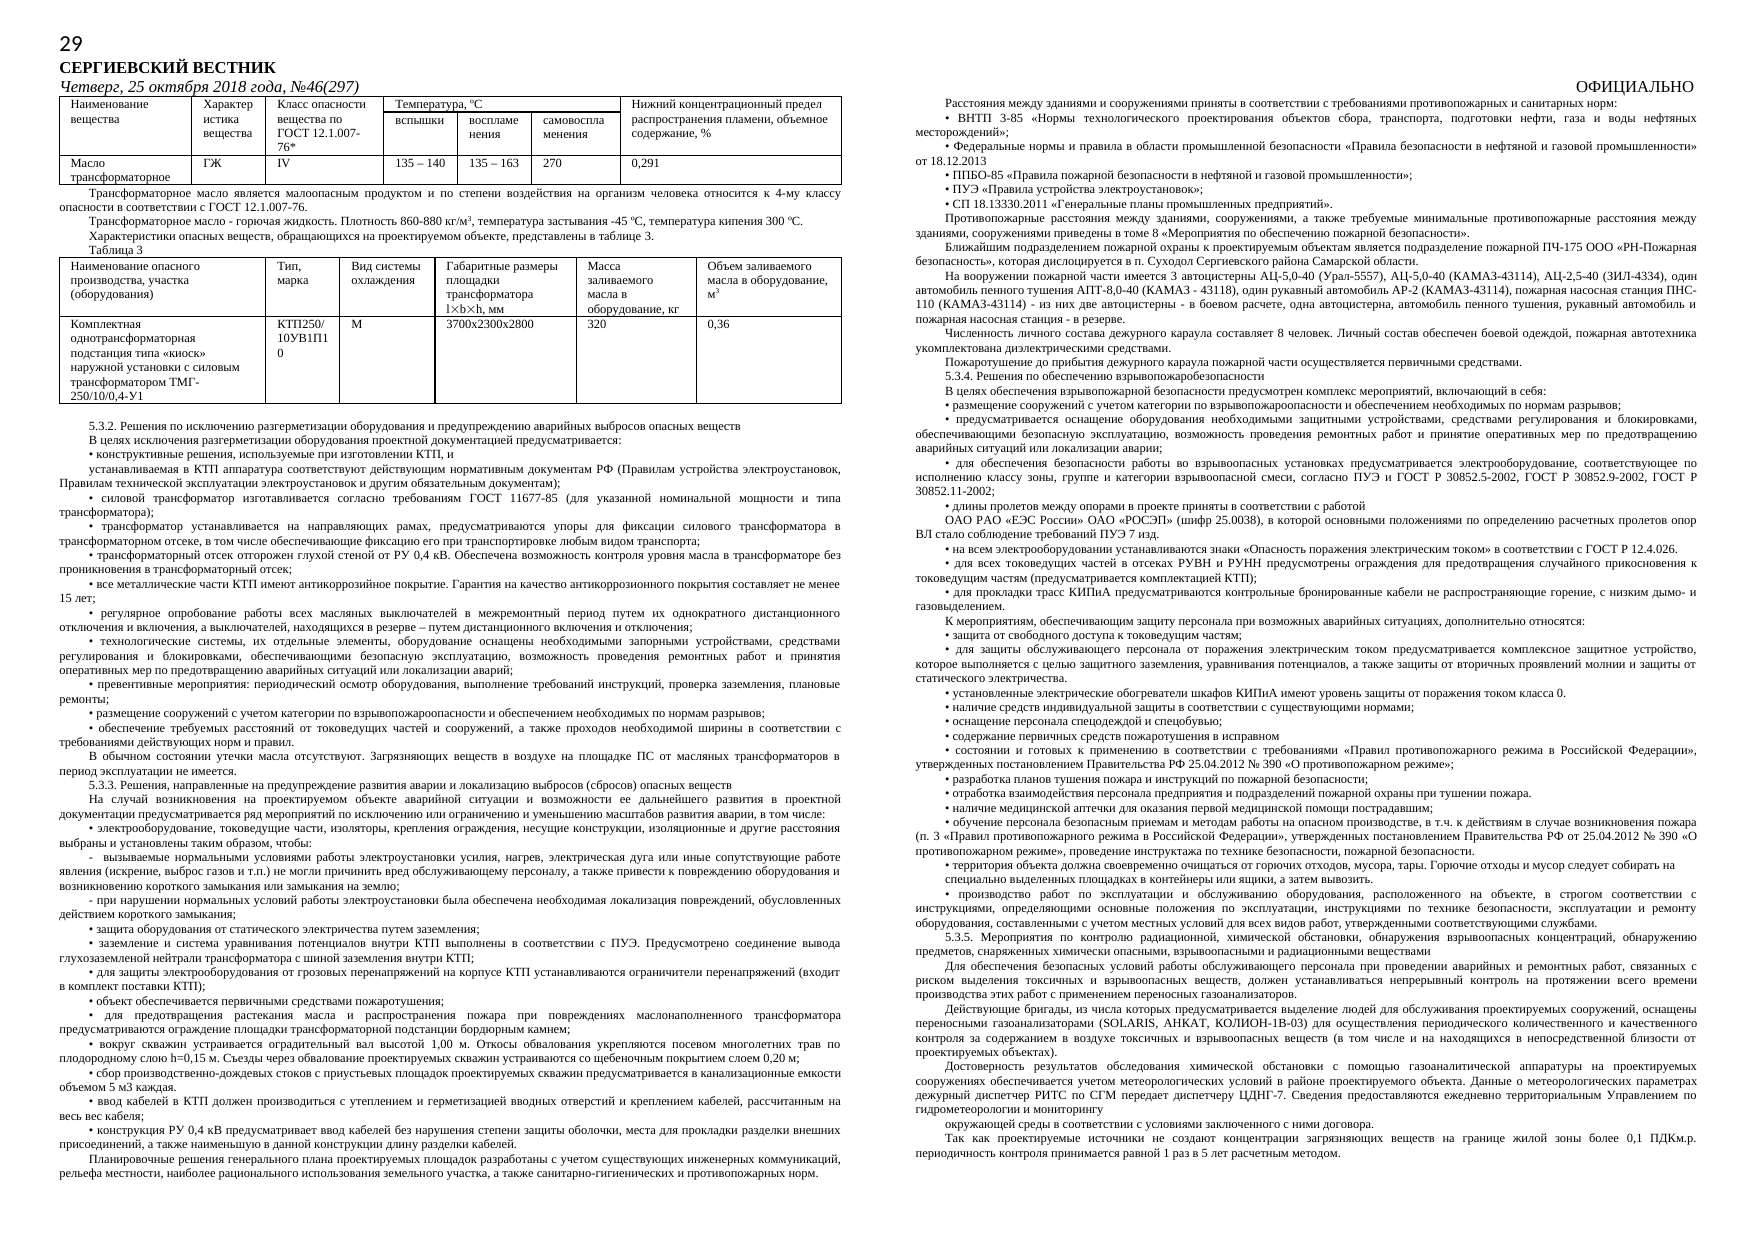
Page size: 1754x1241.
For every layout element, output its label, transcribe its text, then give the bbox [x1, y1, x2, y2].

text • содержание первичных средств пожаротушения в исправном [915, 728, 1698, 743]
text 5.3.5. Мероприятия по контролю радиационной, химической обстановки, обнаружения взрывоопасных концентраций, обнаружению предметов, снаряженных химически опасными, взрывоопасными и радиационными веществами [915, 930, 1698, 958]
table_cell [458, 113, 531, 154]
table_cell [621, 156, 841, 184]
text • регулярное опробование работы всех масляных выключателей в межремонтный период путем их однократного дистанционного отключения и включения, а выключателей, находящихся в резерве – путем дистанционного включения и отключения; [59, 605, 842, 634]
text ОАО РАО «ЕЭС России» ОАО «РОСЭП» (шифр 25.0038), в которой основными положениями по определению расчетных пролетов опор ВЛ стало соблюдение требований ПУЭ 7 изд. [915, 513, 1698, 542]
text • на всем электрооборудовании устанавливаются знаки «Опасность поражения электрическим током» в соответствии с ГОСТ Р 12.4.026. [915, 542, 1698, 556]
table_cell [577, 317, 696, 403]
text - при нарушении нормальных условий работы электроустановки была обеспечена необходимая локализация повреждений, обусловленных действием короткого замыкания; [59, 893, 842, 922]
text • сбор производственно-дождевых стоков с приустьевых площадок проектируемых скважин предусматривается в канализационные емкости объемом 5 м3 каждая. [59, 1065, 842, 1094]
text • ввод кабелей в КТП должен производиться с утеплением и герметизацией вводных отверстий и креплением кабелей, рассчитанным на весь вес кабеля; [59, 1094, 842, 1123]
text В целях исключения разгерметизации оборудования проектной документацией предусматривается: [59, 433, 842, 447]
text Планировочные решения генерального плана проектируемых площадок разработаны с учетом существующих инженерных коммуникаций, рельефа местности, наиболее рационального использования земельного участка, а также санитарно-гигиенических и противопожарных норм. [59, 1152, 842, 1180]
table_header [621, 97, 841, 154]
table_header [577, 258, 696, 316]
text • трансформатор устанавливается на направляющих рамах, предусматриваются упоры для фиксации силового трансформатора в трансформаторном отсеке, в том числе обеспечивающие фиксацию его при транспортировке любым видом транспорта; [59, 519, 842, 548]
text • предусматривается оснащение оборудования необходимыми защитными устройствами, средствами регулирования и блокировками, обеспечивающими безопасную эксплуатацию, возможность проведения ремонтных работ и принятие оперативных мер по предотвращению аварийных ситуаций или локализации аварии; [915, 412, 1698, 455]
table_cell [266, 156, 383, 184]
text В целях обеспечения взрывопожарной безопасности предусмотрен комплекс мероприятий, включающий в себя: [915, 383, 1698, 398]
text • для обеспечения безопасности работы во взрывоопасных установках предусматривается электрооборудование, соответствующее по исполнению классу зоны, группе и категории взрывоопасной смеси, согласно ПУЭ и ГОСТ Р 30852.5-2002, ГОСТ Р 30852.9-2002, ГОСТ Р 30852.11-2002; [915, 455, 1698, 498]
text • разработка планов тушения пожара и инструкций по пожарной безопасности; [915, 772, 1698, 786]
text Численность личного состава дежурного караула составляет 8 человек. Личный состав обеспечен боевой одеждой, пожарная автотехника укомплектована диэлектрическими средствами. [915, 326, 1698, 355]
text • для защиты обслуживающего персонала от поражения электрическим током предусматривается комплексное защитное устройство, которое выполняется с целью защитного заземления, уравнивания потенциалов, а также защиты от вторичных проявлений молнии и защиты от статического электричества. [915, 642, 1698, 685]
text Ближайшим подразделением пожарной охраны к проектируемым объектам является подразделение пожарной ПЧ-175 ООО «РН-Пожарная безопасность», которая дислоцируется в п. Суходол Сергиевского района Самарской области. [915, 240, 1698, 268]
text • обучение персонала безопасным приемам и методам работы на опасном производстве, в т.ч. к действиям в случае возникновения пожара (п. 3 «Правил противопожарного режима в Российской Федерации», утвержденных постановлением Правительства РФ от 25.04.2012 № 390 «О противопожарном режиме», проведение инструктажа по технике безопасности, пожарной безопасности. [915, 815, 1698, 858]
text устанавливаемая в КТП аппаратура соответствуют действующим нормативным документам РФ (Правилам устройства электроустановок, Правилам технической эксплуатации электроустановок и другим обязательным документам); [59, 462, 842, 490]
text На случай возникновения на проектируемом объекте аварийной ситуации и возможности ее дальнейшего развития в проектной документации предусматривается ряд мероприятий по исключению или ограничению и уменьшению масштабов развития аварии, в том числе: [59, 792, 842, 821]
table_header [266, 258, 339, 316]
text • силовой трансформатор изготавливается согласно требованиям ГОСТ 11677-85 (для указанной номинальной мощности и типа трансформатора); [59, 490, 842, 519]
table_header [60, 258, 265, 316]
text Пожаротушение до прибытия дежурного караула пожарной части осуществляется первичными средствами. [915, 355, 1698, 369]
text • размещение сооружений с учетом категории по взрывопожароопасности и обеспечением необходимых по нормам разрывов; [915, 398, 1698, 412]
text Расстояния между зданиями и сооружениями приняты в соответствии с требованиями противопожарных и санитарных норм: [915, 96, 1698, 110]
text • для всех токоведущих частей в отсеках РУВН и РУНН предусмотрены ограждения для предотвращения случайного прикосновения к токоведущим частям (предусматривается комплектацией КТП); [915, 556, 1698, 585]
text 5.3.4. Решения по обеспечению взрывопожаробезопасности [915, 369, 1698, 383]
text • наличие медицинской аптечки для оказания первой медицинской помощи пострадавшим; [915, 800, 1698, 815]
text На вооружении пожарной части имеется 3 автоцистерны АЦ-5,0-40 (Урал-5557), АЦ-5,0-40 (КАМАЗ-43114), АЦ-2,5-40 (ЗИЛ-4334), один автомобиль пенного тушения АПТ-8,0-40 (КАМАЗ - 43118), один рукавный автомобиль АР-2 (КАМАЗ-43114), пожарная насосная станция ПНС-110 (КАМАЗ-43114) - из них две автоцистерны - в боевом расчете, одна автоцистерна, автомобиль пенного тушения, рукавный автомобиль и пожарная насосная станция - в резерве. [915, 268, 1698, 326]
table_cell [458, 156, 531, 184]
text окружающей среды в соответствии с условиями заключенного с ними договора. [915, 1117, 1698, 1131]
text Трансформаторное масло является малоопасным продуктом и по степени воздействия на организм человека относится к 4-му классу опасности в соответствии с ГОСТ 12.1.007-76. [59, 185, 842, 214]
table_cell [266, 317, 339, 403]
text • ПУЭ «Правила устройства электроустановок»; [915, 182, 1698, 197]
text • электрооборудование, токоведущие части, изоляторы, крепления ограждения, несущие конструкции, изоляционные и другие расстояния выбраны и установлены таким образом, чтобы: [59, 821, 842, 850]
text • трансформаторный отсек отгорожен глухой стеной от РУ 0,4 кВ. Обеспечена возможность контроля уровня масла в трансформаторе без проникновения в трансформаторный отсек; [59, 548, 842, 577]
text • для защиты электрооборудования от грозовых перенапряжений на корпусе КТП устанавливаются ограничители перенапряжений (входит в комплект поставки КТП); [59, 965, 842, 993]
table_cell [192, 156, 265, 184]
text Действующие бригады, из числа которых предусматривается выделение людей для обслуживания проектируемых сооружений, оснащены переносными газоанализаторами (SOLARIS, АНКАТ, КОЛИОН-1В-03) для осуществления периодического количественного и качественного контроля за содержанием в воздухе токсичных и взрывоопасных веществ (в том числе и на находящихся в непосредственной близости от проектируемых объектах). [915, 1002, 1698, 1059]
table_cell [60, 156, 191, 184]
text Характеристики опасных веществ, обращающихся на проектируемом объекте, представлены в таблице 3. [59, 228, 842, 243]
text - вызываемые нормальными условиями работы электроустановки усилия, нагрев, электрическая дуга или иные сопутствующие работе явления (искрение, выброс газов и т.п.) не могли причинить вред обслуживающему персоналу, а также привести к повреждению оборудования и возникновению короткого замыкания или замыкания на землю; [59, 850, 842, 893]
text • установленные электрические обогреватели шкафов КИПиА имеют уровень защиты от поражения током класса 0. [915, 685, 1698, 700]
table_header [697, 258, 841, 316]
text Противопожарные расстояния между зданиями, сооружениями, а также требуемые минимальные противопожарные расстояния между зданиями, сооружениями приведены в томе 8 «Мероприятия по обеспечению пожарной безопасности». [915, 211, 1698, 240]
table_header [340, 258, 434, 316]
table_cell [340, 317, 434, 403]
text • превентивные мероприятия: периодический осмотр оборудования, выполнение требований инструкций, проверка заземления, плановые ремонты; [59, 677, 842, 706]
text • территория объекта должна своевременно очищаться от горючих отходов, мусора, тары. Горючие отходы и мусор следует собирать на [915, 858, 1698, 872]
text Для обеспечения безопасных условий работы обслуживающего персонала при проведении аварийных и ремонтных работ, связанных с риском выделения токсичных и взрывоопасных веществ, должен устанавливаться непрерывный контроль на протяжении всего времени производства этих работ с применением переносных газоанализаторов. [915, 958, 1698, 1002]
text Достоверность результатов обследования химической обстановки с помощью газоаналитической аппаратуры на проектируемых сооружениях обеспечивается учетом метеорологических условий в районе проектируемого объекта. Данные о метеорологических параметрах дежурный диспетчер РИТС по СГМ передает диспетчеру ЦДНГ-7. Сведения предоставляются ежедневно территориальным Управлением по гидрометеорологии и мониторингу [915, 1059, 1698, 1117]
text • обеспечение требуемых расстояний от токоведущих частей и сооружений, а также проходов необходимой ширины в соответствии с требованиями действующих норм и правил. [59, 720, 842, 749]
text К мероприятиям, обеспечивающим защиту персонала при возможных аварийных ситуациях, дополнительно относятся: [915, 613, 1698, 628]
text • технологические системы, их отдельные элементы, оборудование оснащены необходимыми запорными устройствами, средствами регулирования и блокировками, обеспечивающими безопасную эксплуатацию, возможность проведения ремонтных работ и принятия оперативных мер по предотвращению аварийных ситуаций или локализации аварий; [59, 634, 842, 677]
text • Федеральные нормы и правила в области промышленной безопасности «Правила безопасности в нефтяной и газовой промышленности» от 18.12.2013 [915, 139, 1698, 168]
text • ВНТП 3-85 «Нормы технологического проектирования объектов сбора, транспорта, подготовки нефти, газа и воды нефтяных месторождений»; [915, 110, 1698, 139]
text • СП 18.13330.2011 «Генеральные планы промышленных предприятий». [915, 197, 1698, 211]
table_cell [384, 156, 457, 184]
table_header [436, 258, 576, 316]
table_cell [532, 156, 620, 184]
text • производство работ по эксплуатации и обслуживанию оборудования, расположенного на объекте, в строгом соответствии с инструкциями, определяющими основные положения по эксплуатации, инструкциями по технике безопасности, эксплуатации и ремонту оборудования, составленными с учетом местных условий для всех видов работ, утвержденными соответствующими службами. [915, 887, 1698, 930]
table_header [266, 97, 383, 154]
text • наличие средств индивидуальной защиты в соответствии с существующими нормами; [915, 700, 1698, 714]
text • состоянии и готовых к применению в соответствии с требованиями «Правил противопожарного режима в Российской Федерации», утвержденных постановлением Правительства РФ 25.04.2012 № 390 «О противопожарном режиме»; [915, 743, 1698, 772]
text • конструктивные решения, используемые при изготовлении КТП, и [59, 447, 842, 462]
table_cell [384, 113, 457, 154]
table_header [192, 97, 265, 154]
text • для прокладки трасс КИПиА предусматриваются контрольные бронированные кабели не распространяющие горение, с низким дымо- и газовыделением. [915, 585, 1698, 613]
text Трансформаторное масло - горючая жидкость. Плотность 860-880 кг/м3, температура застывания -45 ºС, температура кипения 300 ºС. [59, 214, 842, 228]
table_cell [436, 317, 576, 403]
text • размещение сооружений с учетом категории по взрывопожароопасности и обеспечением необходимых по нормам разрывов; [59, 706, 842, 720]
text • все металлические части КТП имеют антикоррозийное покрытие. Гарантия на качество антикоррозионного покрытия составляет не менее 15 лет; [59, 577, 842, 605]
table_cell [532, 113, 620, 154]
text • защита оборудования от статического электричества путем заземления; [59, 922, 842, 936]
text В обычном состоянии утечки масла отсутствуют. Загрязняющих веществ в воздухе на площадке ПС от масляных трансформаторов в период эксплуатации не имеется. [59, 749, 842, 778]
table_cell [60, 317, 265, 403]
text Так как проектируемые источники не создают концентрации загрязняющих веществ на границе жилой зоны более 0,1 ПДКм.р. периодичность контроля принимается равной 1 раз в 5 лет расчетным методом. [915, 1131, 1698, 1160]
text • защита от свободного доступа к токоведущим частям; [915, 628, 1698, 642]
text специально выделенных площадках в контейнеры или ящики, а затем вывозить. [915, 872, 1698, 887]
text • конструкция РУ 0,4 кВ предусматривает ввод кабелей без нарушения степени защиты оболочки, места для прокладки разделки внешних присоединений, а также наименьшую в данной конструкции длину разделки кабелей. [59, 1123, 842, 1152]
text • отработка взаимодействия персонала предприятия и подразделений пожарной охраны при тушении пожара. [915, 786, 1698, 800]
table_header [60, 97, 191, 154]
text 5.3.2. Решения по исключению разгерметизации оборудования и предупреждению аварийных выбросов опасных веществ [59, 418, 842, 433]
text • оснащение персонала спецодеждой и спецобувью; [915, 714, 1698, 728]
text • ППБО-85 «Правила пожарной безопасности в нефтяной и газовой промышленности»; [915, 168, 1698, 182]
text • вокруг скважин устраивается оградительный вал высотой 1,00 м. Откосы обвалования укрепляются посевом многолетних трав по плодородному слою h=0,15 м. Съезды через обвалование проектируемых скважин устраиваются со щебеночным покрытием слоем 0,20 м; [59, 1037, 842, 1065]
text • длины пролетов между опорами в проекте приняты в соответствии с работой [915, 498, 1698, 513]
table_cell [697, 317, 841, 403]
text • заземление и система уравнивания потенциалов внутри КТП выполнены в соответствии с ПУЭ. Предусмотрено соединение вывода глухозаземленой нейтрали трансформатора с шиной заземления внутри КТП; [59, 936, 842, 965]
text Таблица 3 [59, 243, 842, 257]
text 5.3.3. Решения, направленные на предупреждение развития аварии и локализацию выбросов (сбросов) опасных веществ [59, 778, 842, 792]
text • для предотвращения растекания масла и распространения пожара при повреждениях маслонаполненного трансформатора предусматриваются ограждение площадки трансформаторной подстанции бордюрным камнем; [59, 1008, 842, 1037]
text • объект обеспечивается первичными средствами пожаротушения; [59, 993, 842, 1008]
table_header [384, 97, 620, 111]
